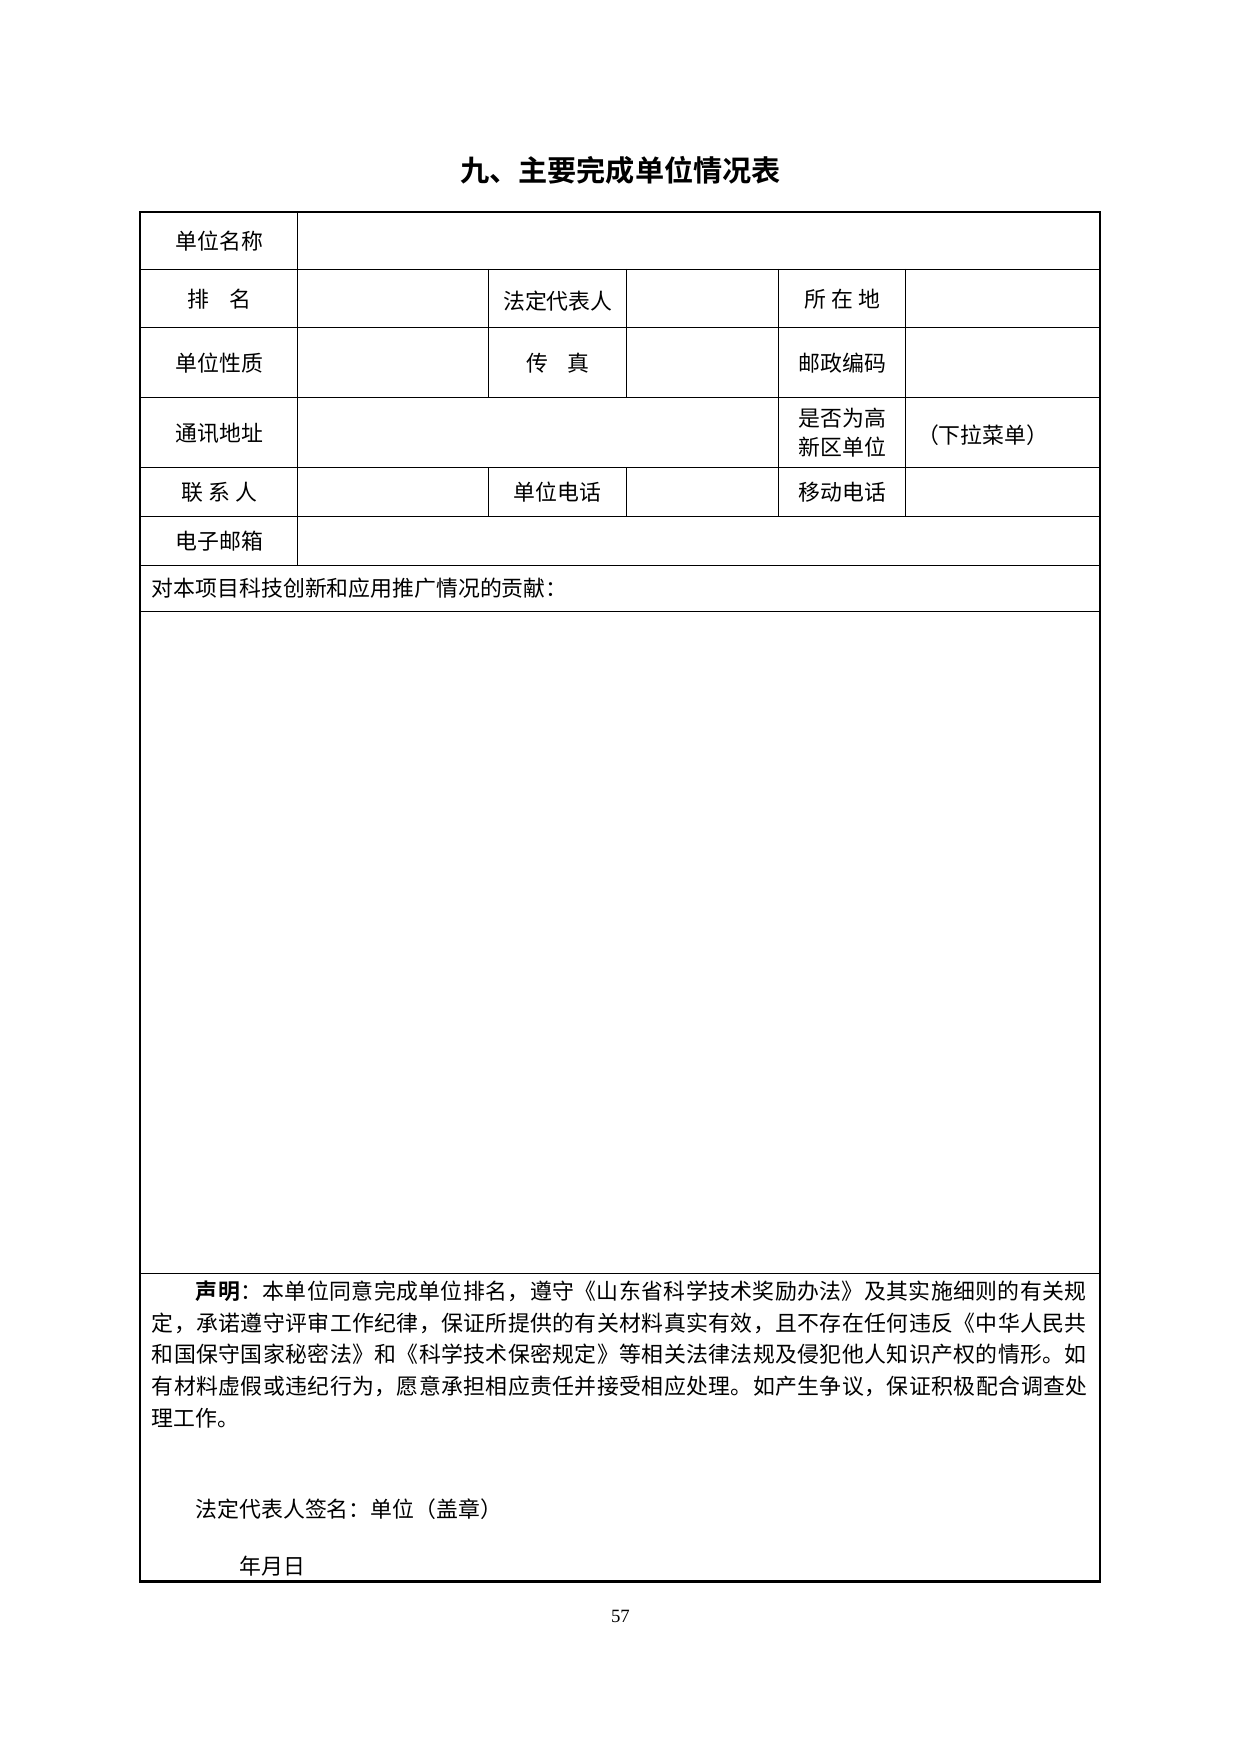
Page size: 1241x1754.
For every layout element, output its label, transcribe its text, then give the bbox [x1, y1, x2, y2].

table_cell 联 系 人 [141, 468, 297, 516]
table_cell 对本项目科技创新和应用推广情况的贡献： [141, 566, 1099, 611]
table_cell [627, 270, 778, 327]
table_cell 法定代表人 [489, 270, 626, 327]
table_cell 移动电话 [779, 468, 905, 516]
table_cell 排 名 [141, 270, 297, 327]
table_cell [906, 468, 1099, 516]
table_cell [298, 328, 488, 397]
table_cell [906, 270, 1099, 327]
table_cell [298, 398, 778, 467]
table_cell 传 真 [489, 328, 626, 397]
table_cell 单位性质 [141, 328, 297, 397]
table_cell （下拉菜单） [906, 398, 1099, 467]
table_cell 所 在 地 [779, 270, 905, 327]
table_cell [627, 328, 778, 397]
table_cell [298, 517, 1099, 565]
table_cell [627, 468, 778, 516]
table_header [298, 213, 1099, 269]
table_cell 电子邮箱 [141, 517, 297, 565]
table_cell 邮政编码 [779, 328, 905, 397]
table_cell [298, 270, 488, 327]
table_cell [141, 612, 1099, 1273]
table_header 单位名称 [141, 213, 297, 269]
text 九、主要完成单位情况表 [165, 148, 1075, 190]
table_cell 是否为高新区单位 [779, 398, 905, 467]
table_cell 通讯地址 [141, 398, 297, 467]
table_cell [298, 468, 488, 516]
table_cell 声明：本单位同意完成单位排名，遵守《山东省科学技术奖励办法》及其实施细则的有关规定，承诺遵守评审工作纪律，保证所提供的有关材料真实有效，且不存在任何违反《中华人民共和国保守国家秘密法》和《科学技术保密规定》等相关法律法规及侵犯他人知识产权的情形。如有材料虚假或违纪行为，愿意承担相应责任并接受相应处理。如产生争议，保证积极配合调查处理工作。 法定代表人签名：单位（盖章） 年月日 [141, 1274, 1099, 1580]
table_cell 单位电话 [489, 468, 626, 516]
table_cell [906, 328, 1099, 397]
